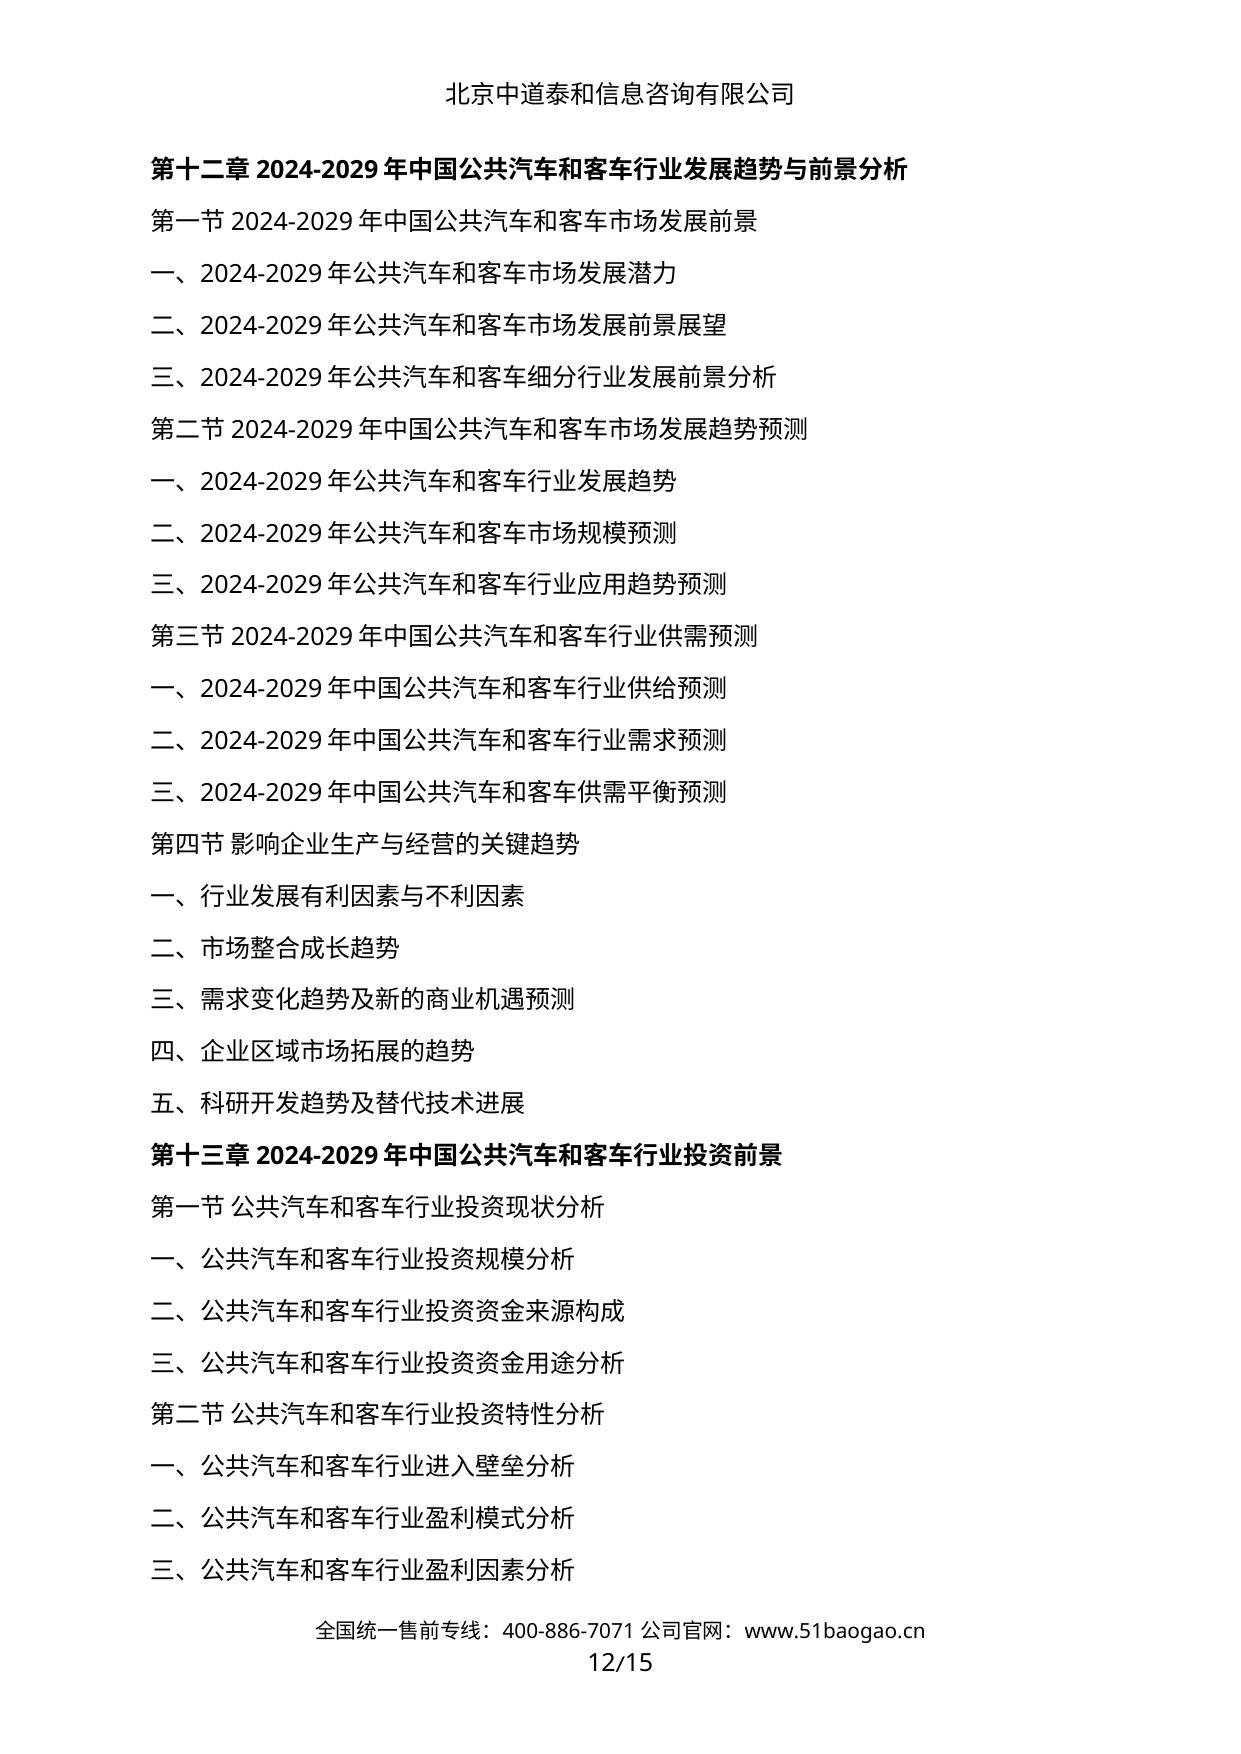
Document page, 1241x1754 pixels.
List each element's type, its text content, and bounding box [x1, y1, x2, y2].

text 二、市场整合成长趋势 [150, 928, 1090, 964]
text 二、2024-2029年公共汽车和客车市场规模预测 [150, 513, 1090, 549]
text 四、企业区域市场拓展的趋势 [150, 1032, 1090, 1068]
text 二、公共汽车和客车行业投资资金来源构成 [150, 1291, 1090, 1327]
text 二、2024-2029年中国公共汽车和客车行业需求预测 [150, 721, 1090, 757]
text 一、行业发展有利因素与不利因素 [150, 876, 1090, 912]
text 三、2024-2029年中国公共汽车和客车供需平衡预测 [150, 772, 1090, 809]
text 三、公共汽车和客车行业投资资金用途分析 [150, 1343, 1090, 1379]
text 第四节 影响企业生产与经营的关键趋势 [150, 824, 1090, 861]
text 第一节 公共汽车和客车行业投资现状分析 [150, 1187, 1090, 1224]
text 第三节 2024-2029年中国公共汽车和客车行业供需预测 [150, 617, 1090, 653]
text 一、公共汽车和客车行业投资规模分析 [150, 1239, 1090, 1276]
text 第一节 2024-2029年中国公共汽车和客车市场发展前景 [150, 202, 1090, 238]
text 一、2024-2029年公共汽车和客车行业发展趋势 [150, 461, 1090, 497]
text 二、公共汽车和客车行业盈利模式分析 [150, 1499, 1090, 1535]
text 第十三章 2024-2029年中国公共汽车和客车行业投资前景 [150, 1136, 1090, 1172]
text 一、公共汽车和客车行业进入壁垒分析 [150, 1447, 1090, 1483]
text 第二节 2024-2029年中国公共汽车和客车市场发展趋势预测 [150, 409, 1090, 446]
text 五、科研开发趋势及替代技术进展 [150, 1084, 1090, 1120]
text 三、公共汽车和客车行业盈利因素分析 [150, 1551, 1090, 1587]
text 一、2024-2029年公共汽车和客车市场发展潜力 [150, 254, 1090, 290]
text 三、2024-2029年公共汽车和客车行业应用趋势预测 [150, 565, 1090, 601]
text 第十二章 2024-2029年中国公共汽车和客车行业发展趋势与前景分析 [150, 150, 1090, 186]
text 第二节 公共汽车和客车行业投资特性分析 [150, 1395, 1090, 1431]
text 三、需求变化趋势及新的商业机遇预测 [150, 980, 1090, 1016]
text 二、2024-2029年公共汽车和客车市场发展前景展望 [150, 306, 1090, 342]
text 三、2024-2029年公共汽车和客车细分行业发展前景分析 [150, 357, 1090, 394]
text 一、2024-2029年中国公共汽车和客车行业供给预测 [150, 669, 1090, 705]
